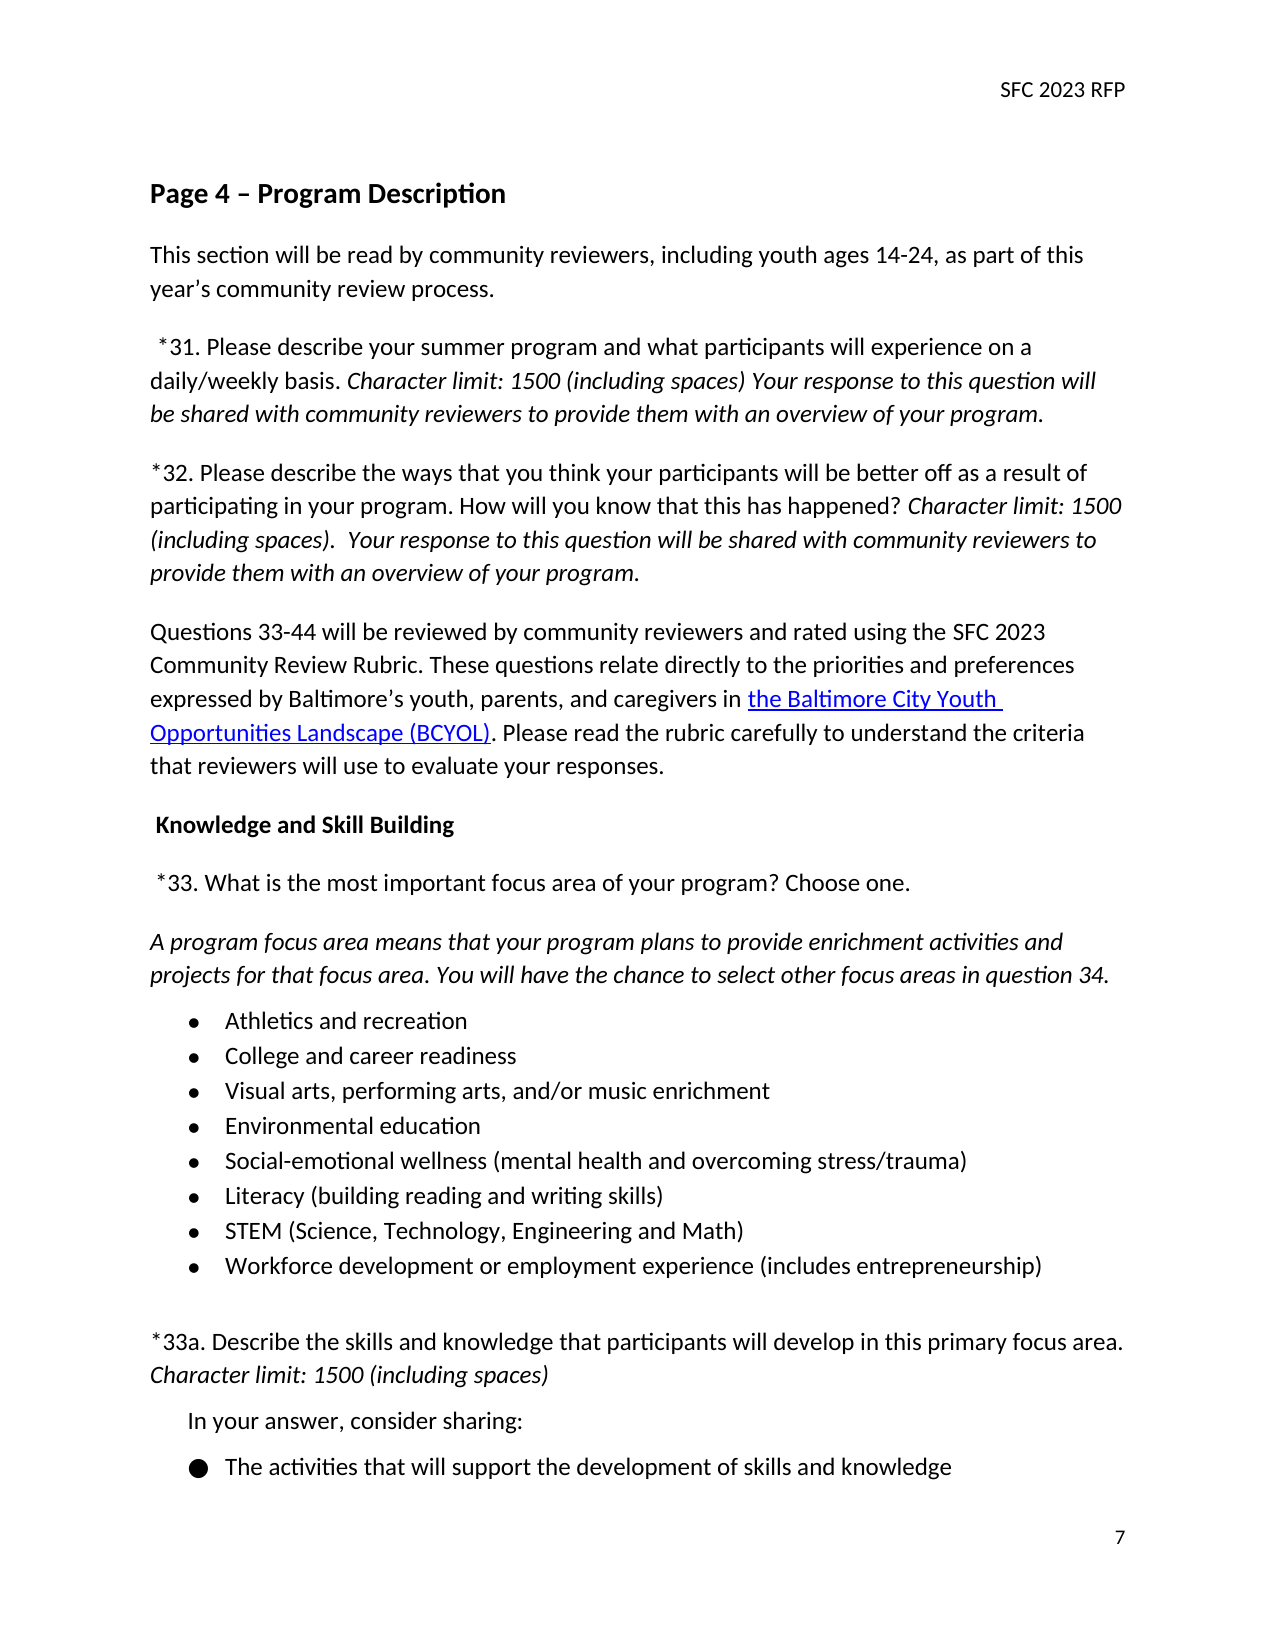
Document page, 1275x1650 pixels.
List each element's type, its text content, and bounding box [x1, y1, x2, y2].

list Athletics and recreation [187, 1005, 1125, 1036]
list College and career readiness [187, 1040, 1125, 1071]
text *33. What is the most important focus area of your program? Choose one. [150, 867, 1125, 898]
list Literacy (building reading and writing skills) [187, 1180, 1125, 1211]
text *32. Please describe the ways that you think your participants will be better off as a result of participating in your program. How will you know that this has happened? Character limit: 1500 (including spaces). Your response to this question will be shared with community reviewers to provide them with an overview of your program. [150, 457, 1125, 588]
text *31. Please describe your summer program and what participants will experience on a daily/weekly basis. Character limit: 1500 (including spaces) Your response to this question will be shared with community reviewers to provide them with an overview of your program. [150, 331, 1125, 429]
text *33a. Describe the skills and knowledge that participants will develop in this primary focus area. Character limit: 1500 (including spaces) [150, 1326, 1125, 1390]
list Social-emotional wellness (mental health and overcoming stress/trauma) [187, 1145, 1125, 1176]
text A program focus area means that your program plans to provide enrichment activities and projects for that focus area. You will have the chance to select other focus areas in question 34. [150, 926, 1125, 990]
list STEM (Science, Technology, Engineering and Math) [187, 1215, 1125, 1246]
list Environmental education [187, 1110, 1125, 1141]
list Visual arts, performing arts, and/or music enrichment [187, 1075, 1125, 1106]
text Page 4 – Program Description [150, 175, 1125, 211]
text In your answer, consider sharing: [187, 1405, 1125, 1436]
text Questions 33-44 will be reviewed by community reviewers and rated using the SFC 2023 Community Review Rubric. These questions relate directly to the priorities and preferences expressed by Baltimore’s youth, parents, and caregivers in the Baltimore City Youth Opportunities Landscape (BCYOL). Please read the rubric carefully to understand the criteria that reviewers will use to evaluate your responses. [150, 616, 1125, 781]
list The activities that will support the development of skills and knowledge [187, 1448, 1125, 1482]
text Knowledge and Skill Building [150, 809, 1125, 839]
text This section will be read by community reviewers, including youth ages 14-24, as part of this year’s community review process. [150, 239, 1125, 303]
list Workforce development or employment experience (includes entrepreneurship) [187, 1250, 1125, 1281]
